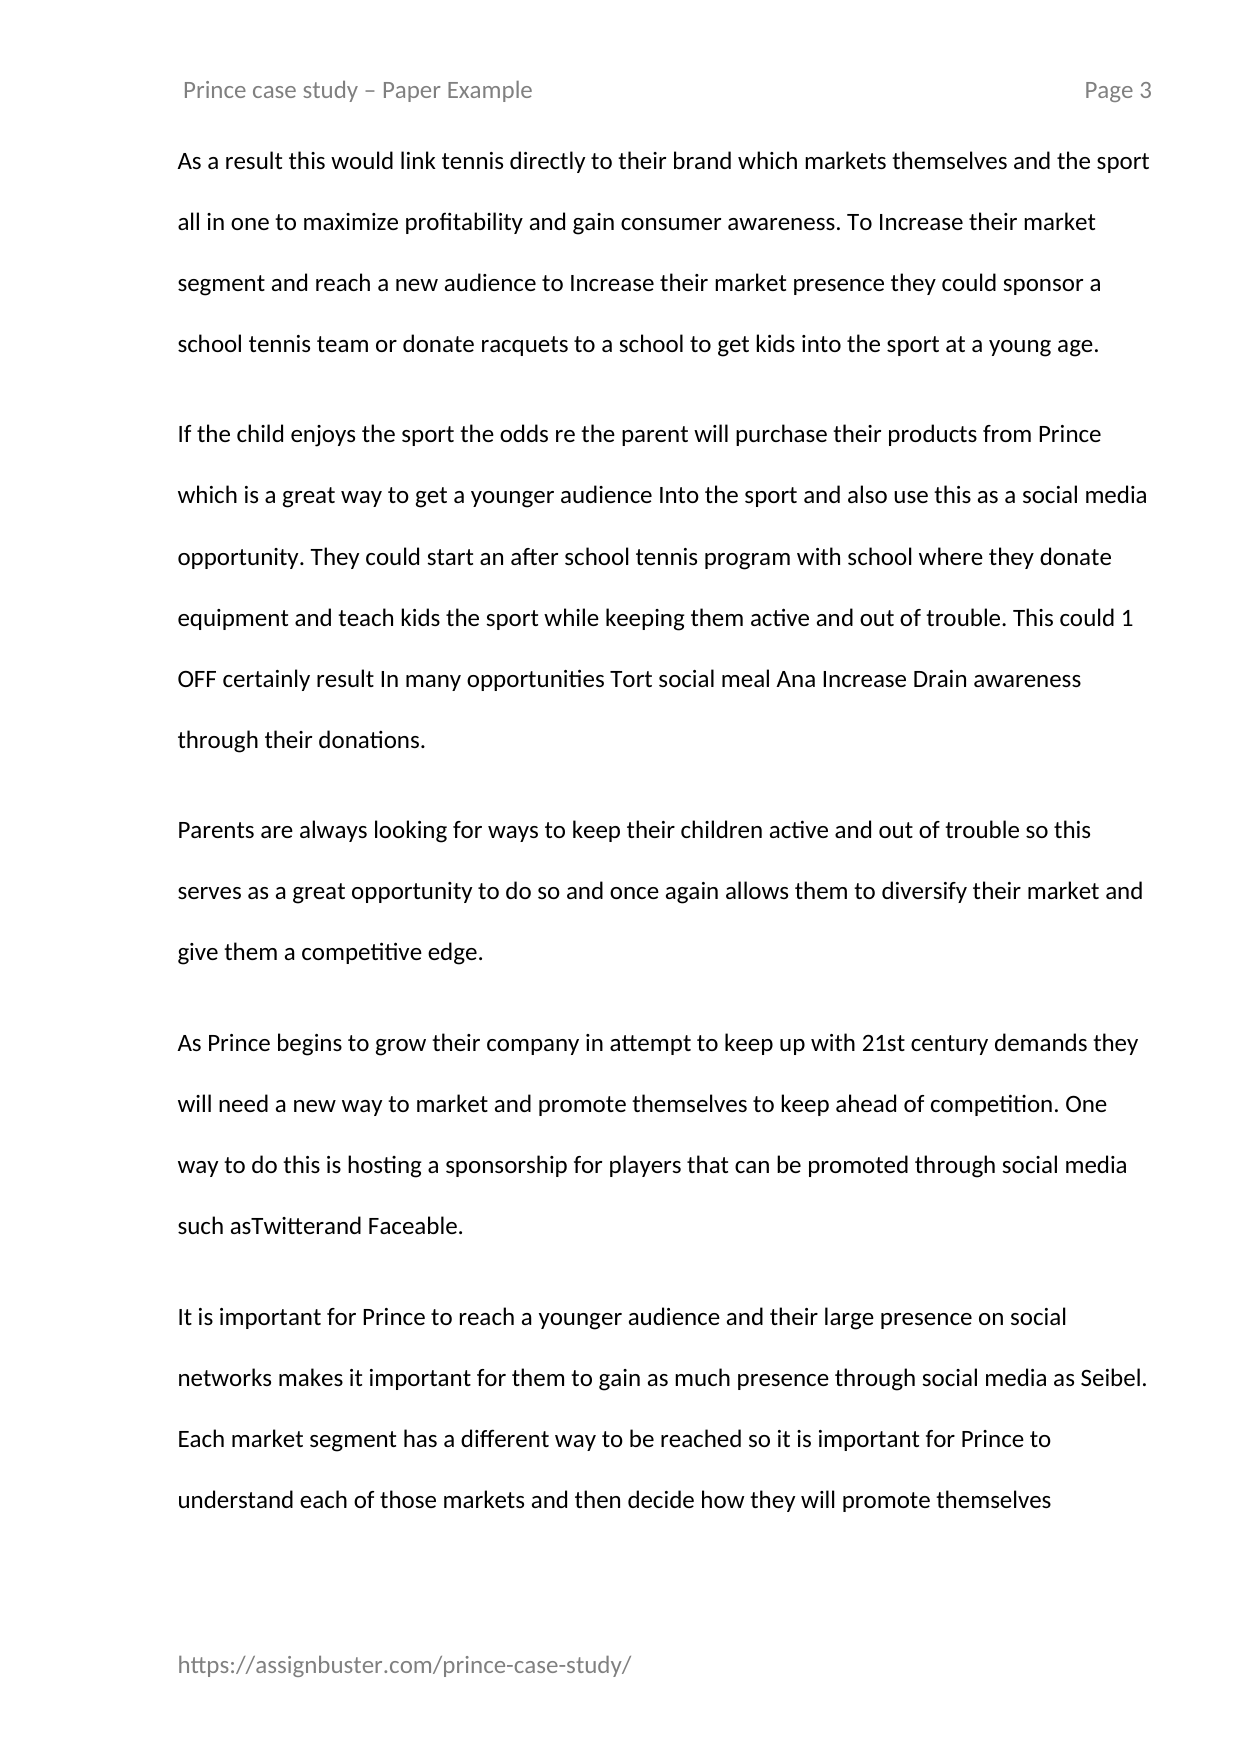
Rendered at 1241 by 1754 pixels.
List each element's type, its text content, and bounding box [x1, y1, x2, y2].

text Parents are always looking for ways to keep their children active and out of trouble so this serves as a great opportunity to do so and once again allows them to diversify their market and give them a competitive edge. [177, 814, 1152, 967]
text As a result this would link tennis directly to their brand which markets themselves and the sport all in one to maximize profitability and gain consumer awareness. To Increase their market segment and reach a new audience to Increase their market presence they could sponsor a school tennis team or donate racquets to a school to get kids into the sport at a young age. [177, 145, 1152, 359]
text If the child enjoys the sport the odds re the parent will purchase their products from Prince which is a great way to get a younger audience Into the sport and also use this as a social media opportunity. They could start an after school tennis program with school where they donate equipment and teach kids the sport while keeping them active and out of trouble. This could 1 OFF certainly result In many opportunities Tort social meal Ana Increase Drain awareness through their donations. [177, 419, 1152, 754]
text As Prince begins to grow their company in attempt to keep up with 21st century demands they will need a new way to market and promote themselves to keep ahead of competition. One way to do this is hosting a sponsorship for players that can be promoted through social media such asTwitterand Faceable. [177, 1027, 1152, 1241]
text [177, 1301, 1152, 1514]
